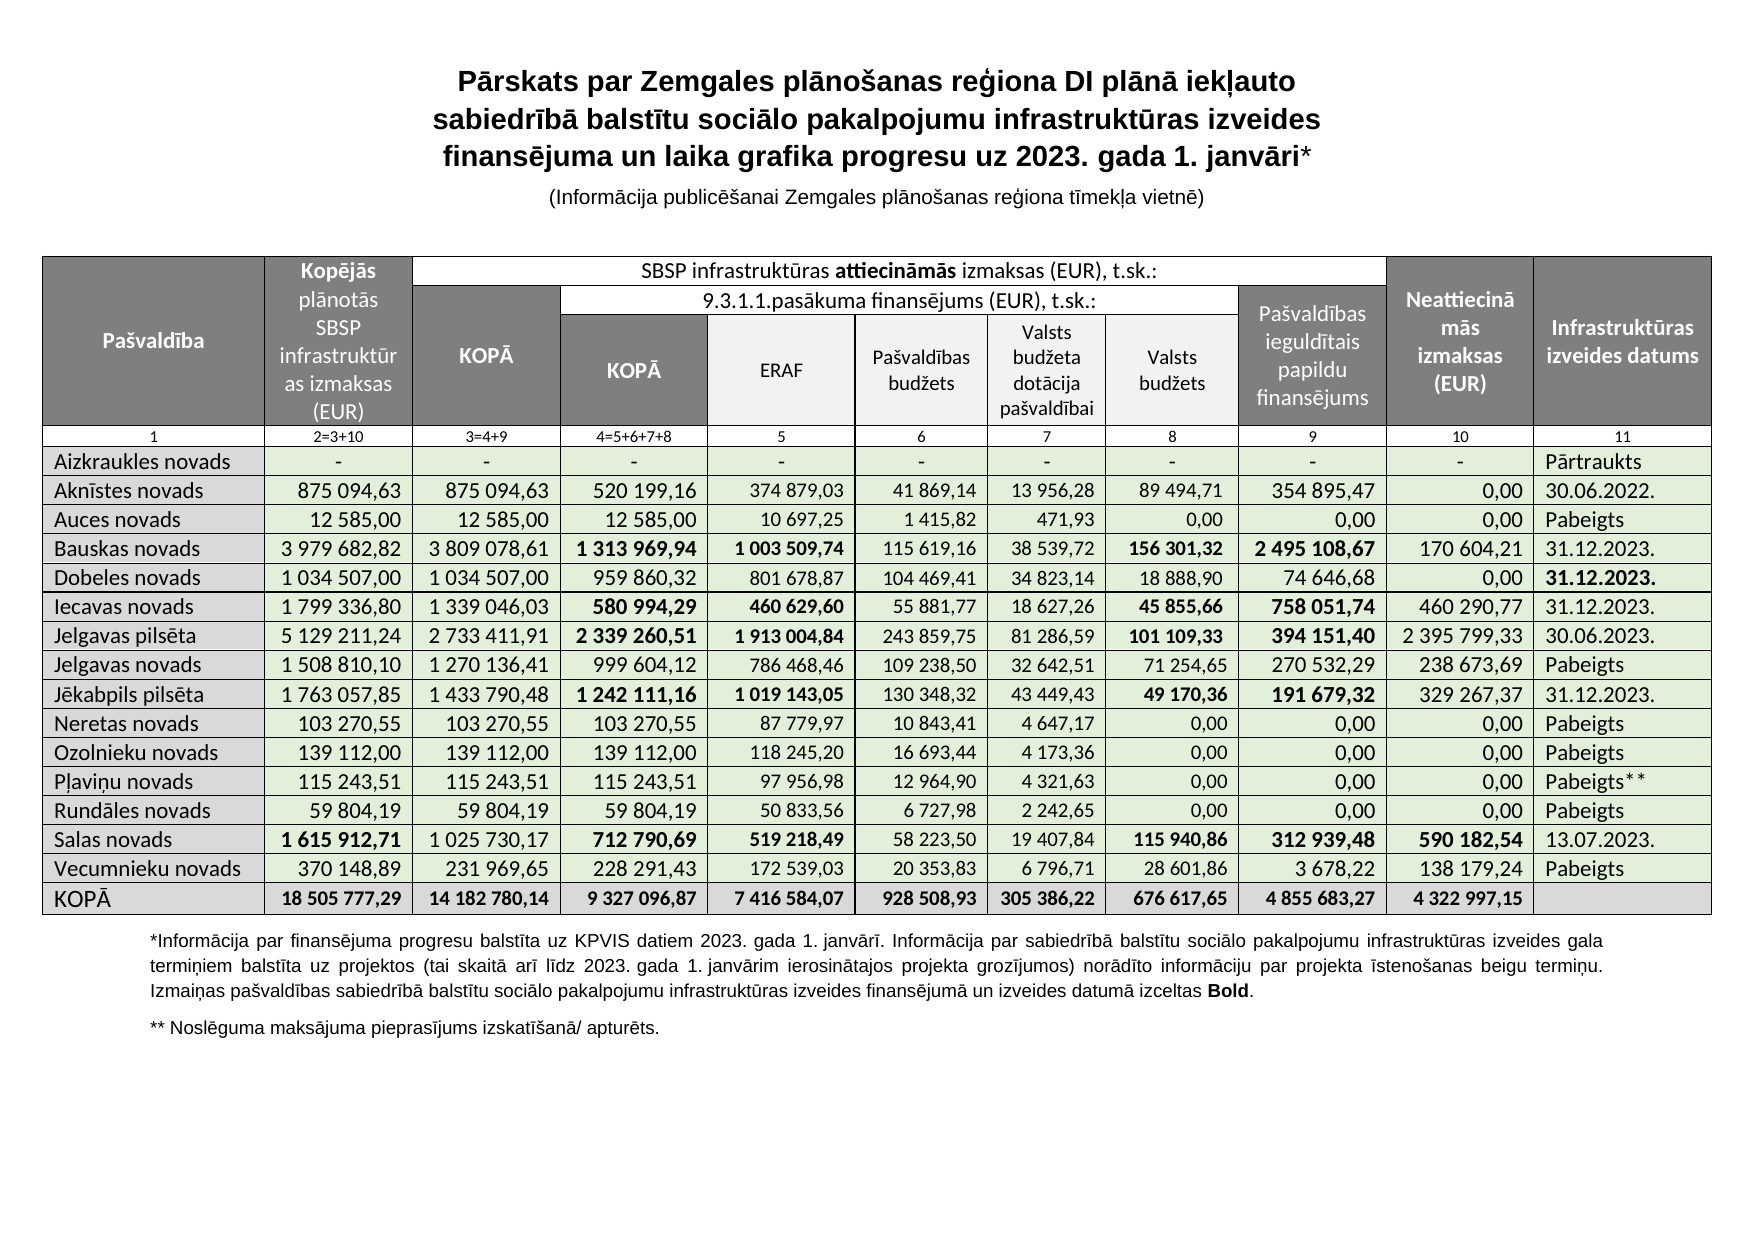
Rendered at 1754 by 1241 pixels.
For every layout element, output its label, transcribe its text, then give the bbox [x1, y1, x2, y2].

table_cell - [1387, 447, 1533, 475]
table_cell 354 895,47 [1239, 476, 1386, 504]
table_cell 139 112,00 [265, 738, 412, 766]
table_cell 8 [1106, 426, 1238, 446]
table_cell Aizkraukles novads [43, 447, 264, 475]
table_cell 16 693,44 [856, 738, 987, 766]
table_cell Neretas novads [43, 709, 264, 737]
table_cell 32 642,51 [988, 651, 1105, 679]
table_cell 238 673,69 [1387, 651, 1533, 679]
table_cell 7 [988, 426, 1105, 446]
table_cell 118 245,20 [708, 738, 854, 766]
table_header Infrastruktūras izveides datums [1534, 257, 1711, 425]
table_header Neattiecināmās izmaksas (EUR) [1387, 257, 1533, 425]
table_cell 20 353,83 [856, 854, 987, 882]
table_header Pašvaldība [43, 257, 264, 425]
table_cell 786 468,46 [708, 651, 854, 679]
table_cell Pabeigts [1534, 709, 1711, 737]
table_cell Pabeigts [1534, 651, 1711, 679]
table_cell 0,00 [1106, 767, 1238, 795]
table_cell 1 025 730,17 [413, 825, 560, 853]
table_cell 45 855,66 [1106, 593, 1238, 621]
table_cell 758 051,74 [1239, 593, 1386, 621]
table_cell - [561, 447, 707, 475]
table_cell 0,00 [1387, 796, 1533, 824]
table_cell 0,00 [1239, 796, 1386, 824]
table_cell 580 994,29 [561, 593, 707, 621]
table_cell 4 173,36 [988, 738, 1105, 766]
table_cell 104 469,41 [856, 564, 987, 591]
table_cell Valsts budžets [1106, 315, 1238, 425]
table_cell 19 407,84 [988, 825, 1105, 853]
table_cell 3 678,22 [1239, 854, 1386, 882]
table_cell 2 495 108,67 [1239, 534, 1386, 562]
table_cell 13 956,28 [988, 476, 1105, 504]
table_cell 394 151,40 [1239, 622, 1386, 649]
table_cell 18 505 777,29 [265, 883, 412, 914]
table_cell Pārtraukts [1534, 447, 1711, 475]
table_cell Pabeigts [1534, 854, 1711, 882]
table_cell 89 494,71 [1106, 476, 1238, 504]
table_cell Aknīstes novads [43, 476, 264, 504]
table_cell 10 843,41 [856, 709, 987, 737]
table_cell 5 [708, 426, 854, 446]
table_cell 999 604,12 [561, 651, 707, 679]
table_header Kopējās plānotās SBSP infrastruktūras izmaksas (EUR) [265, 257, 412, 425]
table_cell 6 [856, 426, 987, 446]
table_cell 1 [43, 426, 264, 446]
table_cell 2 395 799,33 [1387, 622, 1533, 649]
table_cell Pļaviņu novads [43, 767, 264, 795]
table_cell Pašvaldības budžets [856, 315, 987, 425]
table_cell ERAF [708, 315, 854, 425]
table_cell 7 416 584,07 [708, 883, 854, 914]
table_cell 1 034 507,00 [265, 564, 412, 591]
table_cell 9 327 096,87 [561, 883, 707, 914]
table_cell 12 585,00 [413, 505, 560, 533]
table_cell 139 112,00 [561, 738, 707, 766]
table_header SBSP infrastruktūras attiecināmās izmaksas (EUR), t.sk.: [413, 257, 1386, 285]
table_cell 243 859,75 [856, 622, 987, 649]
table_cell 55 881,77 [856, 593, 987, 621]
table_cell [1534, 883, 1711, 914]
table_cell 172 539,03 [708, 854, 854, 882]
table_cell 103 270,55 [561, 709, 707, 737]
table_cell 81 286,59 [988, 622, 1105, 649]
table_cell 4 647,17 [988, 709, 1105, 737]
table_cell 0,00 [1106, 796, 1238, 824]
table_cell - [988, 447, 1105, 475]
table_cell 170 604,21 [1387, 534, 1533, 562]
table_cell 4=5+6+7+8 [561, 426, 707, 446]
table_cell Jēkabpils pilsēta [43, 680, 264, 708]
table_cell 0,00 [1387, 709, 1533, 737]
table_cell 41 869,14 [856, 476, 987, 504]
table_cell 12 964,90 [856, 767, 987, 795]
table_cell 0,00 [1387, 476, 1533, 504]
table_cell 1 019 143,05 [708, 680, 854, 708]
table_cell Pabeigts [1534, 505, 1711, 533]
table_cell 312 939,48 [1239, 825, 1386, 853]
table_cell 875 094,63 [265, 476, 412, 504]
table_cell 31.12.2023. [1534, 593, 1711, 621]
text *Informācija par finansējuma progresu balstīta uz KPVIS datiem 2023. gada 1. janvārī. Informācija par sabiedrībā balstītu sociālo pakalpojumu infrastruktūras izveides gala termiņiem balstīta uz projektos (tai skaitā arī līdz 2023. gada 1. janvārim ierosinātajos projekta grozījumos) norādīto informāciju par projekta īstenošanas beigu termiņu. Izmaiņas pašvaldības sabiedrībā balstītu sociālo pakalpojumu infrastruktūras izveides finansējumā un izveides datumā izceltas Bold. [150, 927, 1604, 1002]
table_cell 101 109,33 [1106, 622, 1238, 649]
table_cell 520 199,16 [561, 476, 707, 504]
table_cell 109 238,50 [856, 651, 987, 679]
table_cell 0,00 [1239, 505, 1386, 533]
table_cell 1 913 004,84 [708, 622, 854, 649]
table_cell 5 129 211,24 [265, 622, 412, 649]
table_cell 0,00 [1387, 564, 1533, 591]
table_cell 1 339 046,03 [413, 593, 560, 621]
table_cell 50 833,56 [708, 796, 854, 824]
table_cell 2=3+10 [265, 426, 412, 446]
table_cell 0,00 [1387, 505, 1533, 533]
table_cell 712 790,69 [561, 825, 707, 853]
text ** Noslēguma maksājuma pieprasījums izskatīšanā/ apturēts. [150, 1015, 1604, 1040]
table_cell 329 267,37 [1387, 680, 1533, 708]
table_cell 12 585,00 [561, 505, 707, 533]
table_cell 0,00 [1387, 767, 1533, 795]
table_cell KOPĀ [561, 315, 707, 425]
table_cell 49 170,36 [1106, 680, 1238, 708]
table_cell 1 433 790,48 [413, 680, 560, 708]
table_cell 14 182 780,14 [413, 883, 560, 914]
table_cell 2 339 260,51 [561, 622, 707, 649]
table_cell 43 449,43 [988, 680, 1105, 708]
text (Informācija publicēšanai Zemgales plānošanas reģiona tīmekļa vietnē) [150, 184, 1604, 209]
table_cell Ozolnieku novads [43, 738, 264, 766]
table_cell 2 242,65 [988, 796, 1105, 824]
table_cell 1 270 136,41 [413, 651, 560, 679]
table_cell 71 254,65 [1106, 651, 1238, 679]
table_cell 4 322 997,15 [1387, 883, 1533, 914]
table_cell 2 733 411,91 [413, 622, 560, 649]
table_cell 270 532,29 [1239, 651, 1386, 679]
table_cell Pabeigts [1534, 738, 1711, 766]
table_cell Iecavas novads [43, 593, 264, 621]
table_cell 9.3.1.1.pasākuma finansējums (EUR), t.sk.: [561, 286, 1238, 314]
table_cell 130 348,32 [856, 680, 987, 708]
table_cell Pašvaldības ieguldītais papildu finansējums [1239, 286, 1386, 425]
table_cell 0,00 [1239, 767, 1386, 795]
table_cell 59 804,19 [413, 796, 560, 824]
table_cell KOPĀ [413, 286, 560, 425]
table_cell 370 148,89 [265, 854, 412, 882]
table_cell 34 823,14 [988, 564, 1105, 591]
table_cell 0,00 [1239, 709, 1386, 737]
table_cell 0,00 [1239, 738, 1386, 766]
table_cell 11 [1534, 426, 1711, 446]
table_cell 1 615 912,71 [265, 825, 412, 853]
table_cell 1 034 507,00 [413, 564, 560, 591]
table_cell 305 386,22 [988, 883, 1105, 914]
text sabiedrībā balstītu sociālo pakalpojumu infrastruktūras izveides [150, 109, 1604, 134]
table_cell 115 243,51 [561, 767, 707, 795]
table_cell - [856, 447, 987, 475]
table_cell Dobeles novads [43, 564, 264, 591]
table_cell 4 321,63 [988, 767, 1105, 795]
table_cell 1 508 810,10 [265, 651, 412, 679]
table_cell 103 270,55 [265, 709, 412, 737]
table_cell 875 094,63 [413, 476, 560, 504]
table_cell 1 242 111,16 [561, 680, 707, 708]
table_cell 0,00 [1387, 738, 1533, 766]
table_cell 10 [1387, 426, 1533, 446]
table_cell 519 218,49 [708, 825, 854, 853]
table_cell 59 804,19 [561, 796, 707, 824]
table_cell 103 270,55 [413, 709, 560, 737]
table_cell - [265, 447, 412, 475]
table_cell 87 779,97 [708, 709, 854, 737]
table_cell Jelgavas pilsēta [43, 622, 264, 649]
table_cell 31.12.2023. [1534, 564, 1711, 591]
table_cell 0,00 [1106, 505, 1238, 533]
table_cell 12 585,00 [265, 505, 412, 533]
table_cell 138 179,24 [1387, 854, 1533, 882]
table_cell KOPĀ [43, 883, 264, 914]
table_cell 228 291,43 [561, 854, 707, 882]
table_cell 1 799 336,80 [265, 593, 412, 621]
table_cell 460 290,77 [1387, 593, 1533, 621]
table_cell 38 539,72 [988, 534, 1105, 562]
table_cell Bauskas novads [43, 534, 264, 562]
table_cell - [1239, 447, 1386, 475]
table_cell 1 313 969,94 [561, 534, 707, 562]
table_cell 156 301,32 [1106, 534, 1238, 562]
table_cell 959 860,32 [561, 564, 707, 591]
table_cell 31.12.2023. [1534, 534, 1711, 562]
table_cell 191 679,32 [1239, 680, 1386, 708]
text Pārskats par Zemgales plānošanas reģiona DI plānā iekļauto [150, 72, 1604, 97]
table_cell 97 956,98 [708, 767, 854, 795]
table_cell 1 763 057,85 [265, 680, 412, 708]
table_cell 590 182,54 [1387, 825, 1533, 853]
table_cell 3 809 078,61 [413, 534, 560, 562]
table_cell 6 727,98 [856, 796, 987, 824]
table_cell 801 678,87 [708, 564, 854, 591]
table_cell 6 796,71 [988, 854, 1105, 882]
table_cell 115 243,51 [413, 767, 560, 795]
table_cell Jelgavas novads [43, 651, 264, 679]
table_cell 139 112,00 [413, 738, 560, 766]
table_cell 13.07.2023. [1534, 825, 1711, 853]
table_cell 30.06.2023. [1534, 622, 1711, 649]
table_cell 58 223,50 [856, 825, 987, 853]
table_cell 115 243,51 [265, 767, 412, 795]
text finansējuma un laika grafika progresu uz 2023. gada 1. janvāri* [150, 147, 1604, 172]
table_cell 1 003 509,74 [708, 534, 854, 562]
table_cell 460 629,60 [708, 593, 854, 621]
table_cell 115 940,86 [1106, 825, 1238, 853]
table_cell 231 969,65 [413, 854, 560, 882]
table_cell 0,00 [1106, 709, 1238, 737]
table_cell 9 [1239, 426, 1386, 446]
table_cell 18 888,90 [1106, 564, 1238, 591]
table_cell Valsts budžeta dotācija pašvaldībai [988, 315, 1105, 425]
table_cell Pabeigts** [1534, 767, 1711, 795]
table_cell 374 879,03 [708, 476, 854, 504]
table_cell 928 508,93 [856, 883, 987, 914]
table_cell Vecumnieku novads [43, 854, 264, 882]
table_cell 676 617,65 [1106, 883, 1238, 914]
table_cell Rundāles novads [43, 796, 264, 824]
table_cell 0,00 [1106, 738, 1238, 766]
table_cell - [708, 447, 854, 475]
table_cell 3 979 682,82 [265, 534, 412, 562]
table_cell 59 804,19 [265, 796, 412, 824]
table_cell - [413, 447, 560, 475]
table_cell 18 627,26 [988, 593, 1105, 621]
table_cell Salas novads [43, 825, 264, 853]
table_cell 115 619,16 [856, 534, 987, 562]
table_cell 3=4+9 [413, 426, 560, 446]
table_cell Auces novads [43, 505, 264, 533]
table_cell Pabeigts [1534, 796, 1711, 824]
table_cell 1 415,82 [856, 505, 987, 533]
table_cell 30.06.2022. [1534, 476, 1711, 504]
table_cell 4 855 683,27 [1239, 883, 1386, 914]
table_cell 31.12.2023. [1534, 680, 1711, 708]
table_cell - [1106, 447, 1238, 475]
table_cell 74 646,68 [1239, 564, 1386, 591]
table_cell 471,93 [988, 505, 1105, 533]
table_cell 10 697,25 [708, 505, 854, 533]
table_cell 28 601,86 [1106, 854, 1238, 882]
